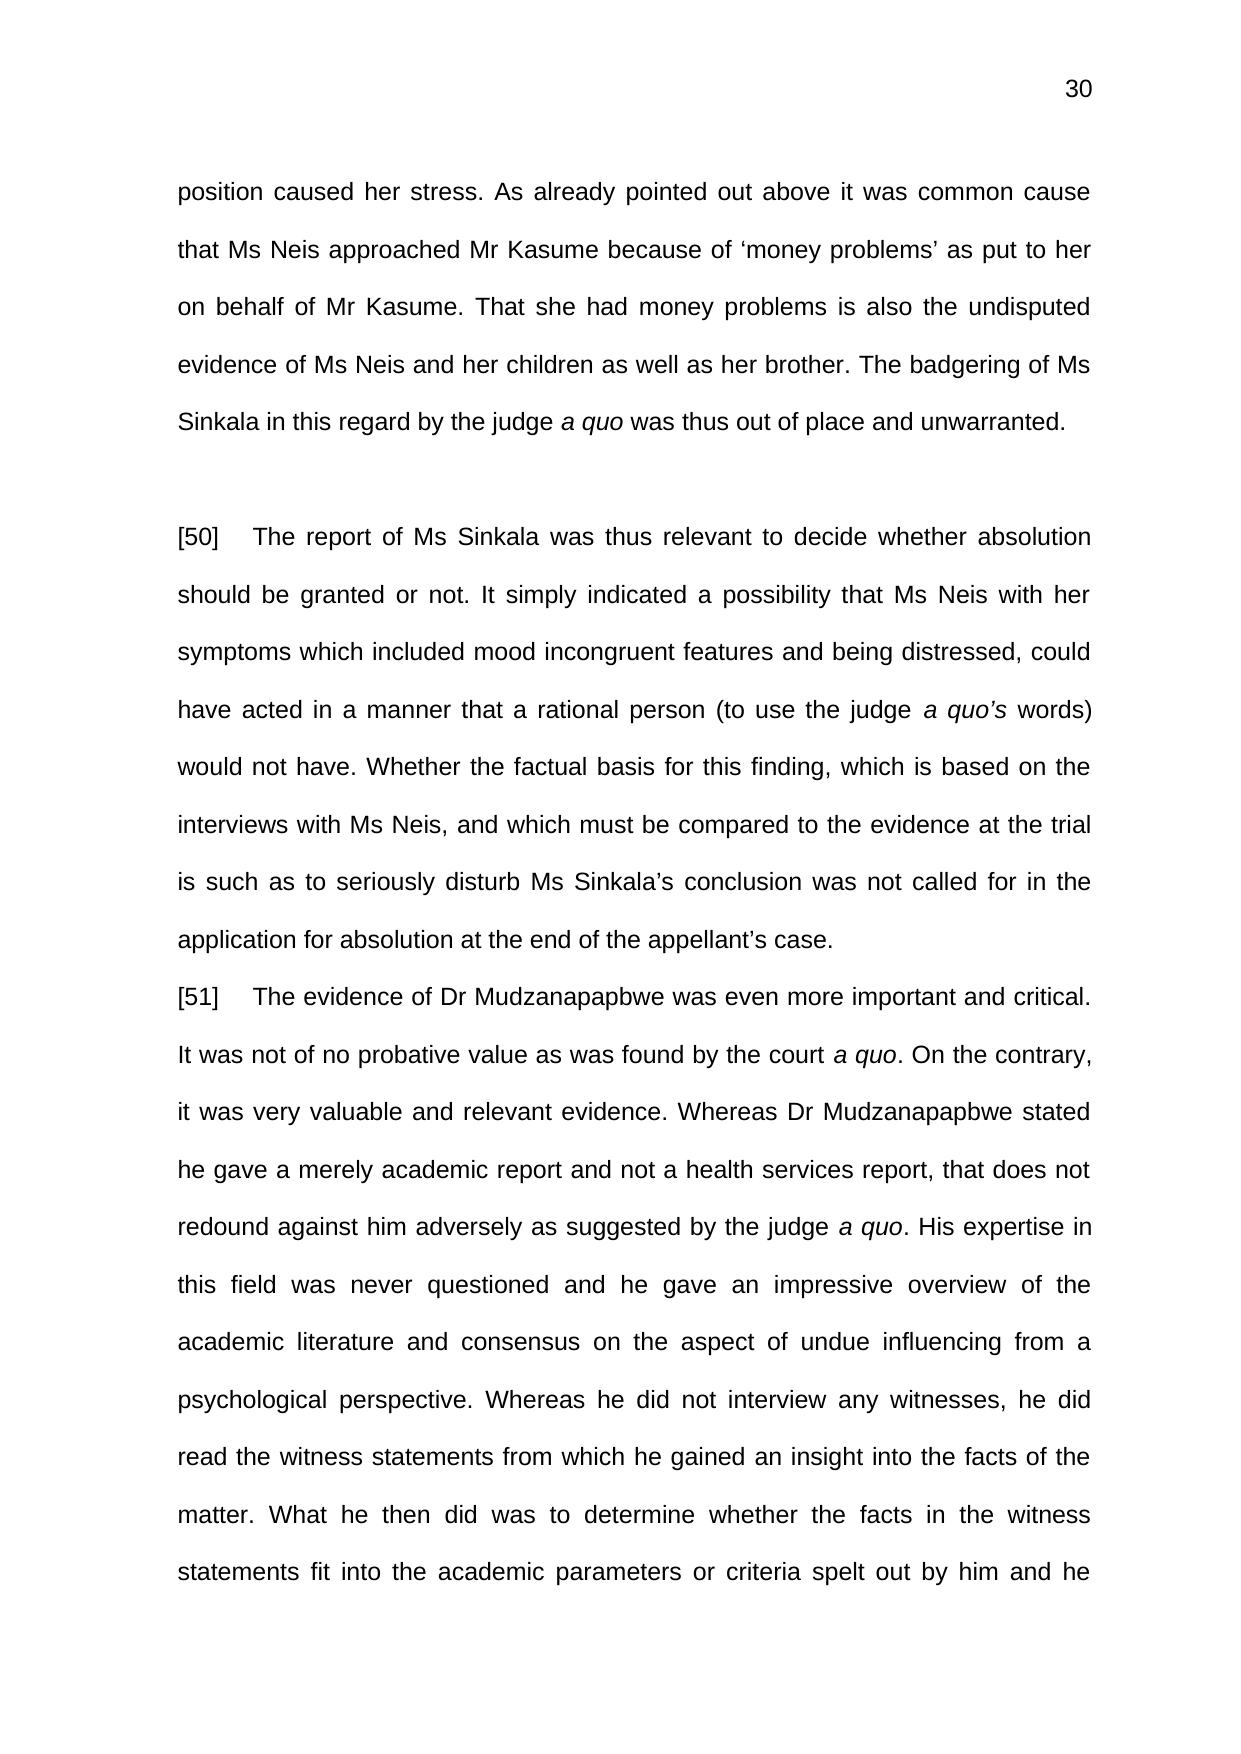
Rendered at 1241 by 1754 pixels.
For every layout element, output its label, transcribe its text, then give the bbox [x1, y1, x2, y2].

text [50] The report of Ms Sinkala was thus relevant to decide whether absolution should be granted or not. It simply indicated a possibility that Ms Neis with her symptoms which included mood incongruent features and being distressed, could have acted in a manner that a rational person (to use the judge a quo’s words) would not have. Whether the factual basis for this finding, which is based on the interviews with Ms Neis, and which must be compared to the evidence at the trial is such as to seriously disturb Ms Sinkala’s conclusion was not called for in the application for absolution at the end of the appellant’s case. [177, 522, 1092, 953]
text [177, 177, 1092, 436]
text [177, 982, 1092, 1586]
